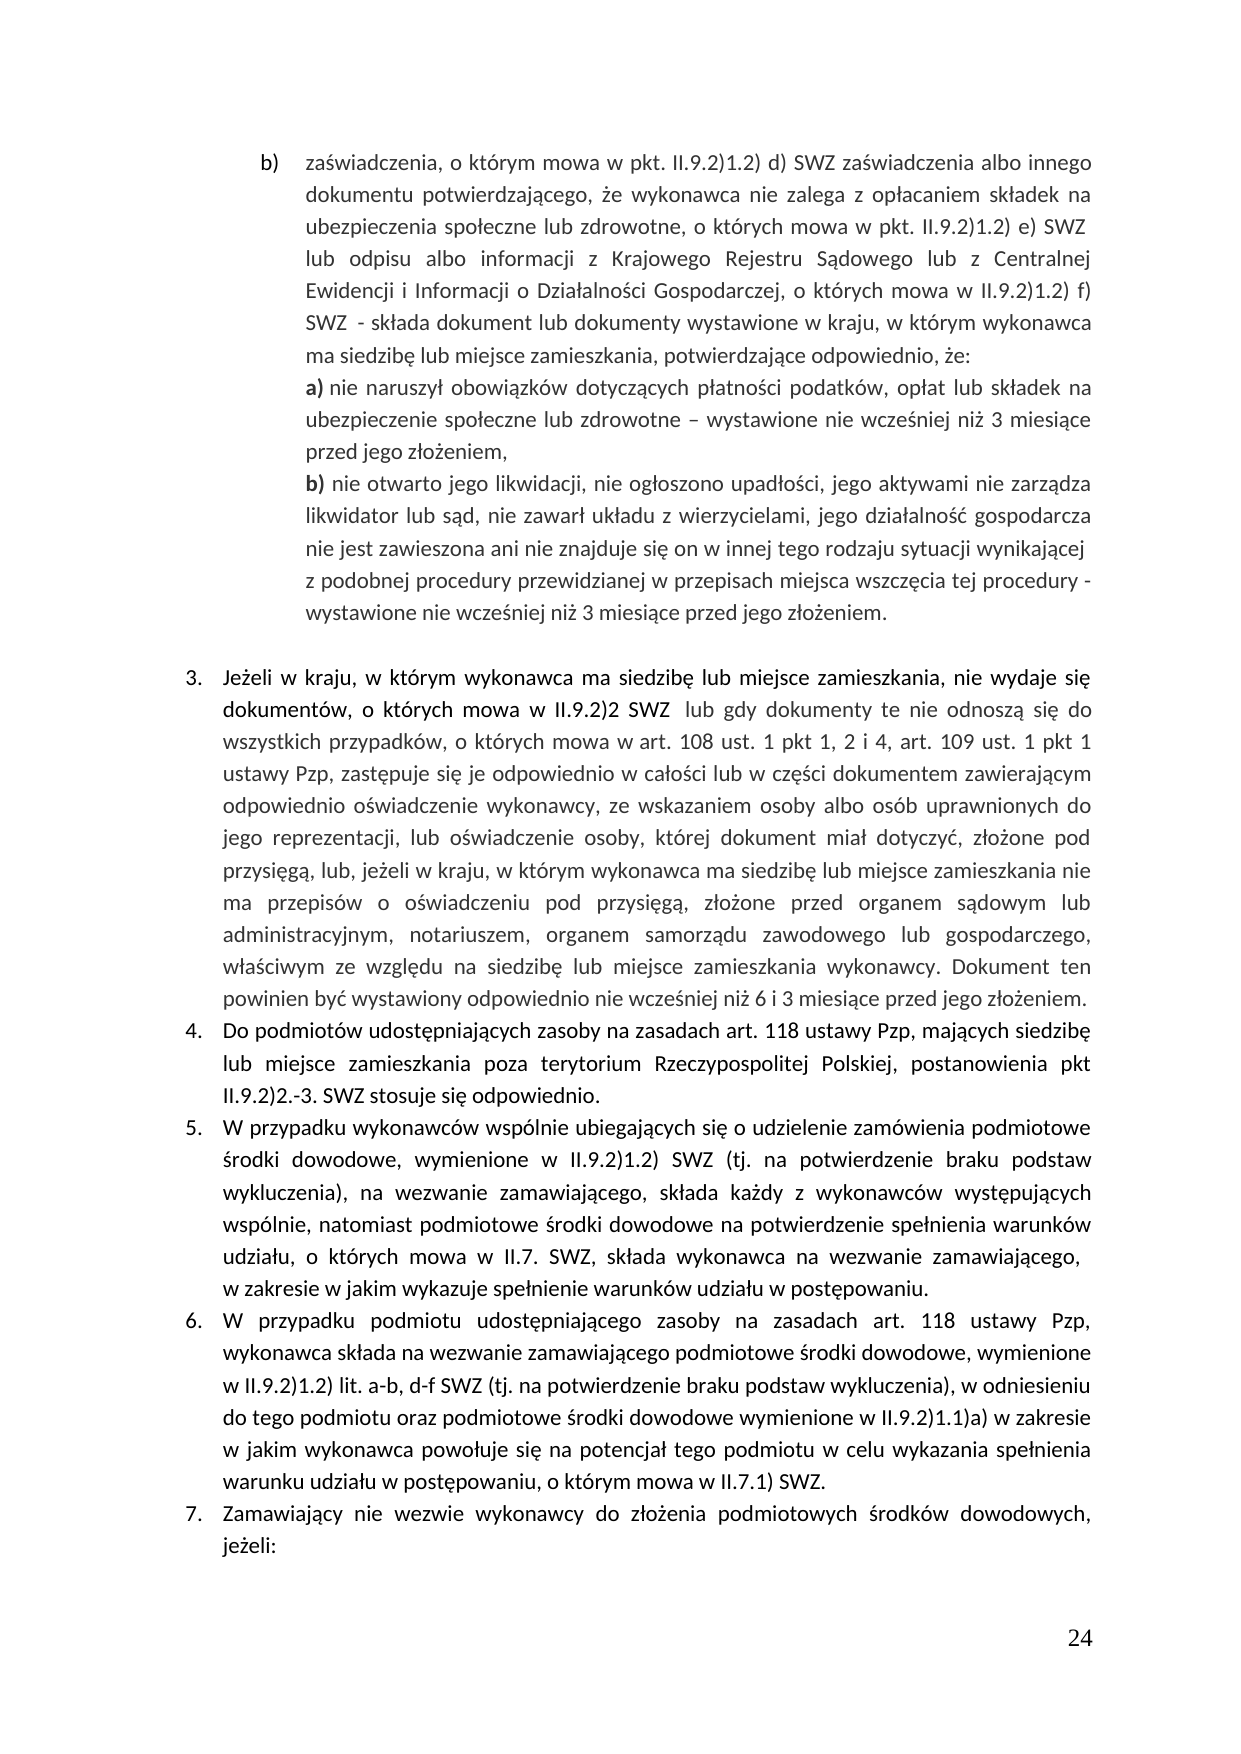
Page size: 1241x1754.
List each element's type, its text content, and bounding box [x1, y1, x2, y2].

list W przypadku wykonawców wspólnie ubiegających się o udzielenie zamówienia podmiotowe środki dowodowe, wymienione w II.9.2)1.2) SWZ (tj. na potwierdzenie braku podstaw wykluczenia), na wezwanie zamawiającego, składa każdy z wykonawców występujących wspólnie, natomiast podmiotowe środki dowodowe na potwierdzenie spełnienia warunków udziału, o których mowa w II.7. SWZ, składa wykonawca na wezwanie zamawiającego, w zakresie w jakim wykazuje spełnienie warunków udziału w postępowaniu. [185, 1113, 1093, 1302]
list a) nie naruszył obowiązków dotyczących płatności podatków, opłat lub składek na ubezpieczenie społeczne lub zdrowotne – wystawione nie wcześniej niż 3 miesiące przed jego złożeniem, [305, 373, 1093, 465]
list b) nie otwarto jego likwidacji, nie ogłoszono upadłości, jego aktywami nie zarządza likwidator lub sąd, nie zawarł układu z wierzycielami, jego działalność gospodarcza nie jest zawieszona ani nie znajduje się on w innej tego rodzaju sytuacji wynikającej z podobnej procedury przewidzianej w przepisach miejsca wszczęcia tej procedury - wystawione nie wcześniej niż 3 miesiące przed jego złożeniem. [305, 469, 1093, 626]
list zaświadczenia, o którym mowa w pkt. II.9.2)1.2) d) SWZ zaświadczenia albo innego dokumentu potwierdzającego, że wykonawca nie zalega z opłacaniem składek na ubezpieczenia społeczne lub zdrowotne, o których mowa w pkt. II.9.2)1.2) e) SWZ lub odpisu albo informacji z Krajowego Rejestru Sądowego lub z Centralnej Ewidencji i Informacji o Działalności Gospodarczej, o których mowa w II.9.2)1.2) f) SWZ - składa dokument lub dokumenty wystawione w kraju, w którym wykonawca ma siedzibę lub miejsce zamieszkania, potwierdzające odpowiednio, że: [260, 148, 1093, 369]
list Jeżeli w kraju, w którym wykonawca ma siedzibę lub miejsce zamieszkania, nie wydaje się dokumentów, o których mowa w II.9.2)2 SWZ lub gdy dokumenty te nie odnoszą się do wszystkich przypadków, o których mowa w art. 108 ust. 1 pkt 1, 2 i 4, art. 109 ust. 1 pkt 1 ustawy Pzp, zastępuje się je odpowiednio w całości lub w części dokumentem zawierającym odpowiednio oświadczenie wykonawcy, ze wskazaniem osoby albo osób uprawnionych do jego reprezentacji, lub oświadczenie osoby, której dokument miał dotyczyć, złożone pod przysięgą, lub, jeżeli w kraju, w którym wykonawca ma siedzibę lub miejsce zamieszkania nie ma przepisów o oświadczeniu pod przysięgą, złożone przed organem sądowym lub administracyjnym, notariuszem, organem samorządu zawodowego lub gospodarczego, właściwym ze względu na siedzibę lub miejsce zamieszkania wykonawcy. Dokument ten powinien być wystawiony odpowiednio nie wcześniej niż 6 i 3 miesiące przed jego złożeniem. [185, 663, 1093, 1012]
list W przypadku podmiotu udostępniającego zasoby na zasadach art. 118 ustawy Pzp, wykonawca składa na wezwanie zamawiającego podmiotowe środki dowodowe, wymienione w II.9.2)1.2) lit. a-b, d-f SWZ (tj. na potwierdzenie braku podstaw wykluczenia), w odniesieniu do tego podmiotu oraz podmiotowe środki dowodowe wymienione w II.9.2)1.1)a) w zakresie w jakim wykonawca powołuje się na potencjał tego podmiotu w celu wykazania spełnienia warunku udziału w postępowaniu, o którym mowa w II.7.1) SWZ. [185, 1306, 1093, 1495]
list Do podmiotów udostępniających zasoby na zasadach art. 118 ustawy Pzp, mających siedzibę lub miejsce zamieszkania poza terytorium Rzeczypospolitej Polskiej, postanowienia pkt II.9.2)2.-3. SWZ stosuje się odpowiednio. [185, 1017, 1093, 1109]
list Zamawiający nie wezwie wykonawcy do złożenia podmiotowych środków dowodowych, jeżeli: [185, 1499, 1093, 1560]
